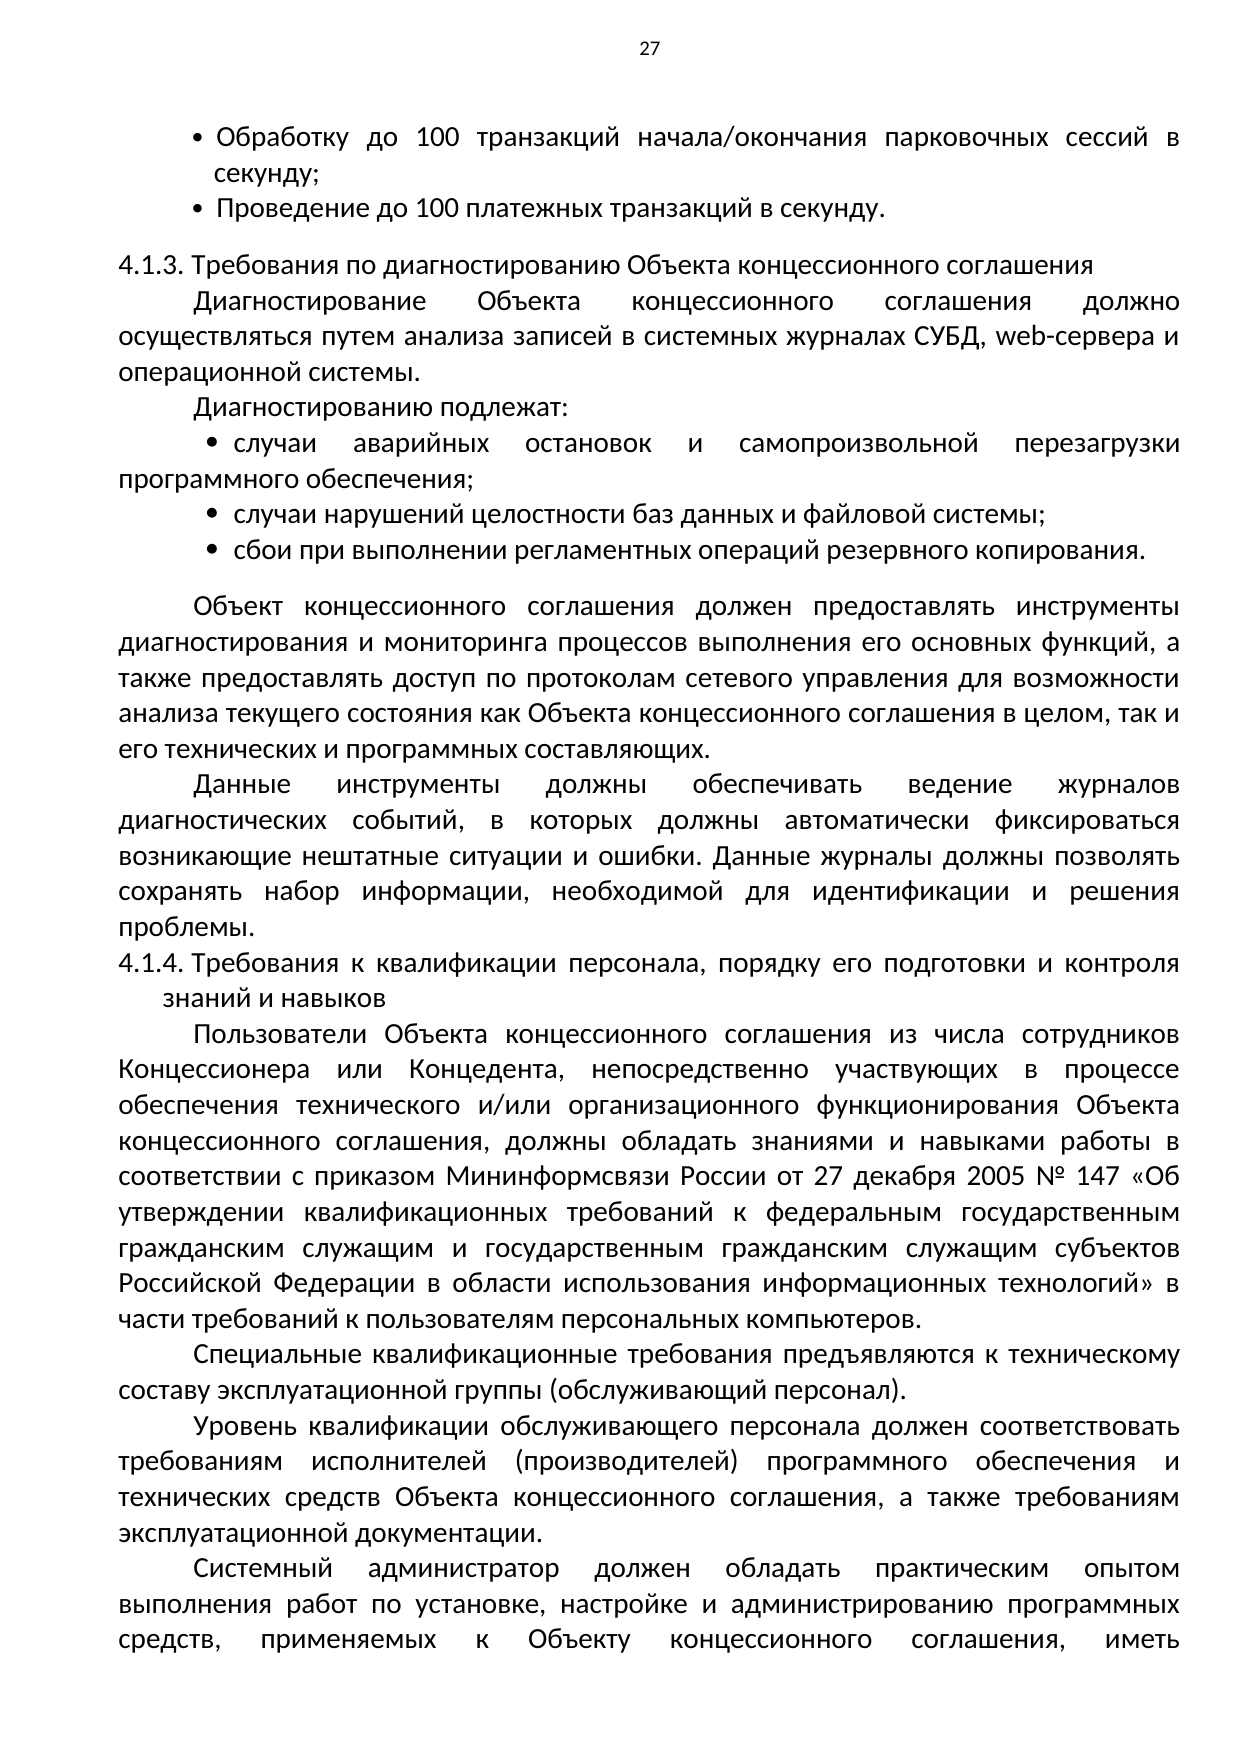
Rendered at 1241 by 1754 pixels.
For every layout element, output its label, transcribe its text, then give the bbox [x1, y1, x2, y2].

list Обработку до 100 транзакций начала/окончания парковочных сессий в секунду; [193, 118, 1181, 189]
list cлучаи аварийных остановок и самопроизвольной перезагрузки программного обеспечения; [118, 424, 1181, 495]
text Диагностированию подлежат: [118, 388, 1181, 424]
subtitle Требования по диагностированию Объекта концессионного соглашения [118, 246, 1181, 282]
text Уровень квалификации обслуживающего персонала должен соответствовать требованиям исполнителей (производителей) программного обеспечения и технических средств Объекта концессионного соглашения, а также требованиям эксплуатационной документации. [118, 1407, 1181, 1549]
list cлучаи нарушений целостности баз данных и файловой системы; [118, 495, 1181, 531]
text Специальные квалификационные требования предъявляются к техническому составу эксплуатационной группы (обслуживающий персонал). [118, 1336, 1181, 1407]
list cбои при выполнении регламентных операций резервного копирования. [118, 531, 1181, 567]
text Диагностирование Объекта концессионного соглашения должно осуществляться путем анализа записей в системных журналах СУБД, web-сервера и операционной системы. [118, 282, 1181, 388]
text Данные инструменты должны обеспечивать ведение журналов диагностических событий, в которых должны автоматически фиксироваться возникающие нештатные ситуации и ошибки. Данные журналы должны позволять сохранять набор информации, необходимой для идентификации и решения проблемы. [118, 766, 1181, 944]
text Объект концессионного соглашения должен предоставлять инструменты диагностирования и мониторинга процессов выполнения его основных функций, а также предоставлять доступ по протоколам сетевого управления для возможности анализа текущего состояния как Объекта концессионного соглашения в целом, так и его технических и программных составляющих. [118, 587, 1181, 766]
subtitle Требования к квалификации персонала, порядку его подготовки и контроля знаний и навыков [118, 944, 1181, 1015]
list Проведение до 100 платежных транзакций в секунду. [193, 189, 1181, 225]
text Пользователи Объекта концессионного соглашения из числа сотрудников Концессионера или Концедента, непосредственно участвующих в процессе обеспечения технического и/или организационного функционирования Объекта концессионного соглашения, должны обладать знаниями и навыками работы в соответствии с приказом Мининформсвязи России от 27 декабря 2005 № 147 «Об утверждении квалификационных требований к федеральным государственным гражданским служащим и государственным гражданским служащим субъектов Российской Федерации в области использования информационных технологий» в части требований к пользователям персональных компьютеров. [118, 1015, 1181, 1336]
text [118, 1549, 1181, 1656]
